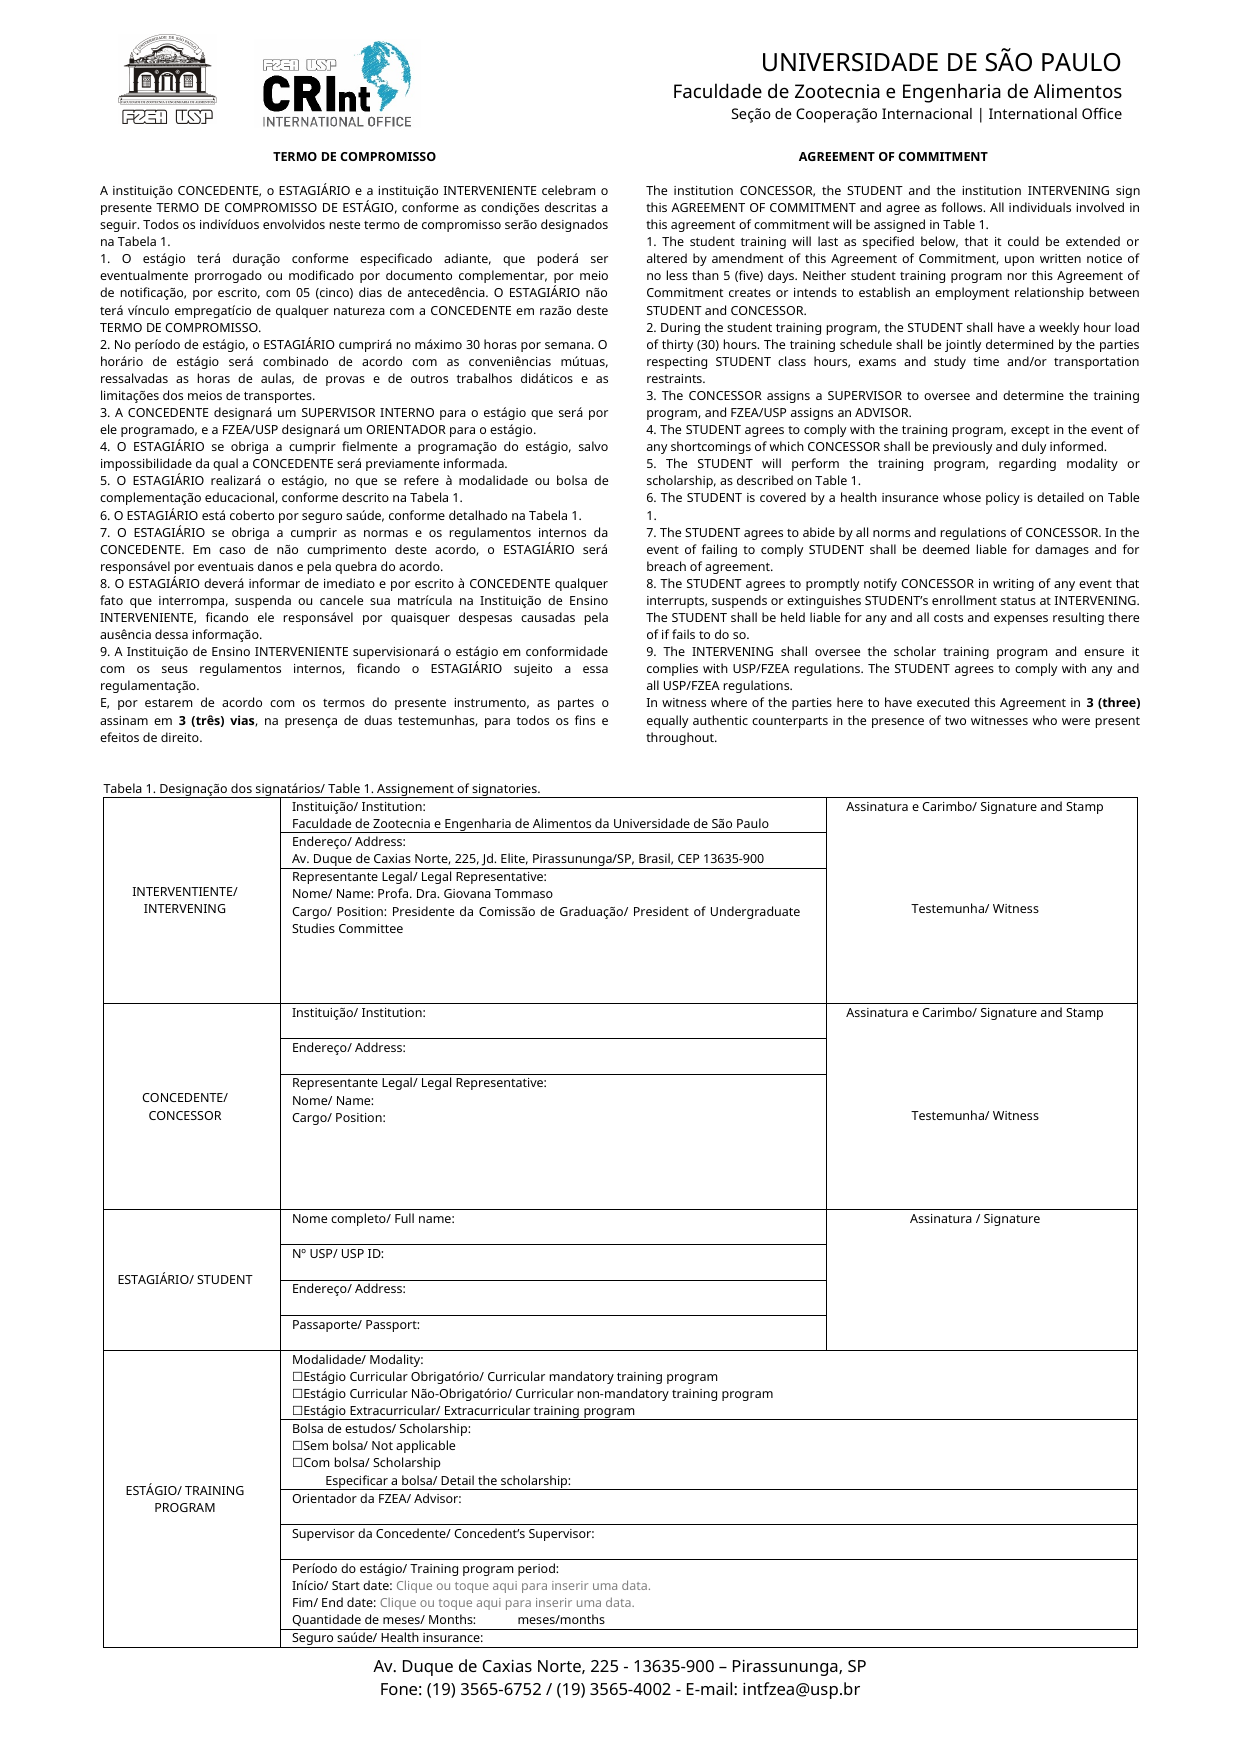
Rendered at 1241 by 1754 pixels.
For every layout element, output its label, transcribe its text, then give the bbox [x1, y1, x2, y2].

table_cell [281, 1630, 1137, 1647]
table_cell Endereço/ Address: [281, 1281, 826, 1315]
picture [118, 34, 217, 124]
table_cell Orientador da FZEA/ Advisor: [281, 1490, 1137, 1524]
table_cell Passaporte/ Passport: [281, 1316, 826, 1350]
table_header Assinatura e Carimbo/ Signature and Stamp Testemunha/ Witness [827, 798, 1137, 1003]
picture [253, 39, 421, 128]
table_header INTERVENTIENTE/ INTERVENING [104, 798, 280, 1003]
table_cell Endereço/ Address: Av. Duque de Caxias Norte, 225, Jd. Elite, Pirassununga/SP, Brasil, CEP 13635-900 [281, 833, 826, 867]
table_cell Assinatura / Signature [827, 1210, 1137, 1350]
table_header Instituição/ Institution: Faculdade de Zootecnia e Engenharia de Alimentos da Universidade de São Paulo [281, 798, 826, 832]
table_cell Instituição/ Institution: [281, 1004, 826, 1038]
table_cell ESTAGIÁRIO/ STUDENT [104, 1210, 280, 1350]
table_header TERMO DE COMPROMISSO A instituição CONCEDENTE, o ESTAGIÁRIO e a instituição INTERVENIENTE celebram o presente TERMO DE COMPROMISSO DE ESTÁGIO, conforme as condições descritas a seguir. Todos os indivíduos envolvidos neste termo de compromisso serão designados na Tabela 1. 1. O estágio terá duração conforme especificado adiante, que poderá ser eventualmente prorrogado ou modificado por documento complementar, por meio de notificação, por escrito, com 05 (cinco) dias de antecedência. O ESTAGIÁRIO não terá vínculo empregatício de qualquer natureza com a CONCEDENTE em razão deste TERMO DE COMPROMISSO. 2. No período de estágio, o ESTAGIÁRIO cumprirá no máximo 30 horas por semana. O horário de estágio será combinado de acordo com as conveniências mútuas, ressalvadas as horas de aulas, de provas e de outros trabalhos didáticos e as limitações dos meios de transportes. CONCEDENTE designará um SUPERVISOR INTERNO para o estágio que será por ele programado, e a FZEA/USP designará um ORIENTADOR para o estágio. 4. O ESTAGIÁRIO se obriga a cumprir fielmente a programação do estágio, salvo impossibilidade da qual a CONCEDENTE será previamente informada. 5. O ESTAGIÁRIO realizará o estágio, no que se refere à modalidade ou bolsa de complementação educacional, conforme descrito na Tabela 1. 6. O ESTAGIÁRIO está coberto por seguro saúde, conforme detalhado na Tabela 1. 7. O ESTAGIÁRIO se obriga a cumprir as normas e os regulamentos internos da CONCEDENTE. Em caso de não cumprimento deste acordo, o ESTAGIÁRIO será responsável por eventuais danos e pela quebra do acordo. 8. O ESTAGIÁRIO deverá informar de imediato e por escrito à CONCEDENTE qualquer fato que interrompa, suspenda ou cancele sua matrícula na Instituição de Ensino INTERVENIENTE, ficando ele responsável por quaisquer despesas causadas pela ausência dessa informação. Instituição de Ensino INTERVENIENTE supervisionará o estágio em conformidade com os seus regulamentos internos, ficando o ESTAGIÁRIO sujeito a essa regulamentação. E, por estarem de acordo com os termos do presente instrumento, as partes o assinam em 3 (três) vias, na presença de duas testemunhas, para todos os fins e efeitos de direito. [89, 148, 635, 763]
table_cell Nº USP/ USP ID: [281, 1245, 826, 1279]
table_cell Endereço/ Address: [281, 1039, 826, 1073]
table_cell Modalidade/ Modality: Estágio Curricular Obrigatório/ Curricular mandatory training program Estágio Curricular Não-Obrigatório/ Curricular non-mandatory training program Estágio Extracurricular/ Extracurricular training program [281, 1351, 1137, 1419]
table_cell Assinatura e Carimbo/ Signature and Stamp Testemunha/ Witness [827, 1004, 1137, 1209]
table_cell Supervisor da Concedente/ Concedent’s Supervisor: [281, 1525, 1137, 1559]
table_cell Representante Legal/ Legal Representative: Nome/ Name: Profa. Dra. Giovana Tommaso Cargo/ Position: Presidente da Comissão de Graduação/ President of Undergraduate Studies Committee [281, 869, 826, 1003]
table_cell Nome completo/ Full name: [281, 1210, 826, 1244]
table_cell Período do estágio/ Training program period: Início/ Start date: Fim/ End date: Quantidade de meses/ Months: meses/months [281, 1560, 1137, 1628]
table_cell CONCEDENTE/ CONCESSOR [104, 1004, 280, 1209]
table_header AGREEMENT OF COMMITMENT The institution CONCESSOR, the STUDENT and the institution INTERVENING sign this AGREEMENT OF COMMITMENT and agree as follows. All individuals involved in this agreement of commitment will be assigned in Table 1. 1. The student training will last as specified below, that it could be extended or altered by amendment of this Agreement of Commitment, upon written notice of no less than 5 (five) days. Neither student training program nor this Agreement of Commitment creates or intends to establish an employment relationship between STUDENT and CONCESSOR. 2. During the student training program, the STUDENT shall have a weekly hour load of thirty (30) hours. The training schedule shall be jointly determined by the parties respecting STUDENT class hours, exams and study time and/or transportation restraints. 3. The CONCESSOR assigns a SUPERVISOR to oversee and determine the training program, and FZEA/USP assigns an ADVISOR. 4. The STUDENT agrees to comply with the training program, except in the event of any shortcomings of which CONCESSOR shall be previously and duly informed. 5. The STUDENT will perform the training program, regarding modality or scholarship, as described on Table 1. 6. The STUDENT is covered by a health insurance whose policy is detailed on Table 1. 7. The STUDENT agrees to abide by all norms and regulations of CONCESSOR. In the event of failing to comply STUDENT shall be deemed liable for damages and for breach of agreement. 8. The STUDENT agrees to promptly notify CONCESSOR in writing of any event that interrupts, suspends or extinguishes STUDENT’s enrollment status at INTERVENING. The STUDENT shall be held liable for any and all costs and expenses resulting there of if fails to do so. 9. The INTERVENING shall oversee the scholar training program and ensure it complies with USP/FZEA regulations. The STUDENT agrees to comply with any and all USP/FZEA regulations. In witness where of the parties here to have executed this Agreement in 3 (three) equally authentic counterparts in the presence of two witnesses who were present throughout. [635, 148, 1152, 763]
text Tabela 1. Designação dos signatários/ Table 1. Assignement of signatories. [103, 780, 1108, 797]
table_cell ESTÁGIO/ TRAINING PROGRAM [104, 1351, 280, 1647]
table_cell Bolsa de estudos/ Scholarship: Sem bolsa/ Not applicable Com bolsa/ Scholarship Especificar a bolsa/ Detail the scholarship: [281, 1420, 1137, 1489]
table_cell Representante Legal/ Legal Representative: Nome/ Name: Cargo/ Position: [281, 1075, 826, 1209]
